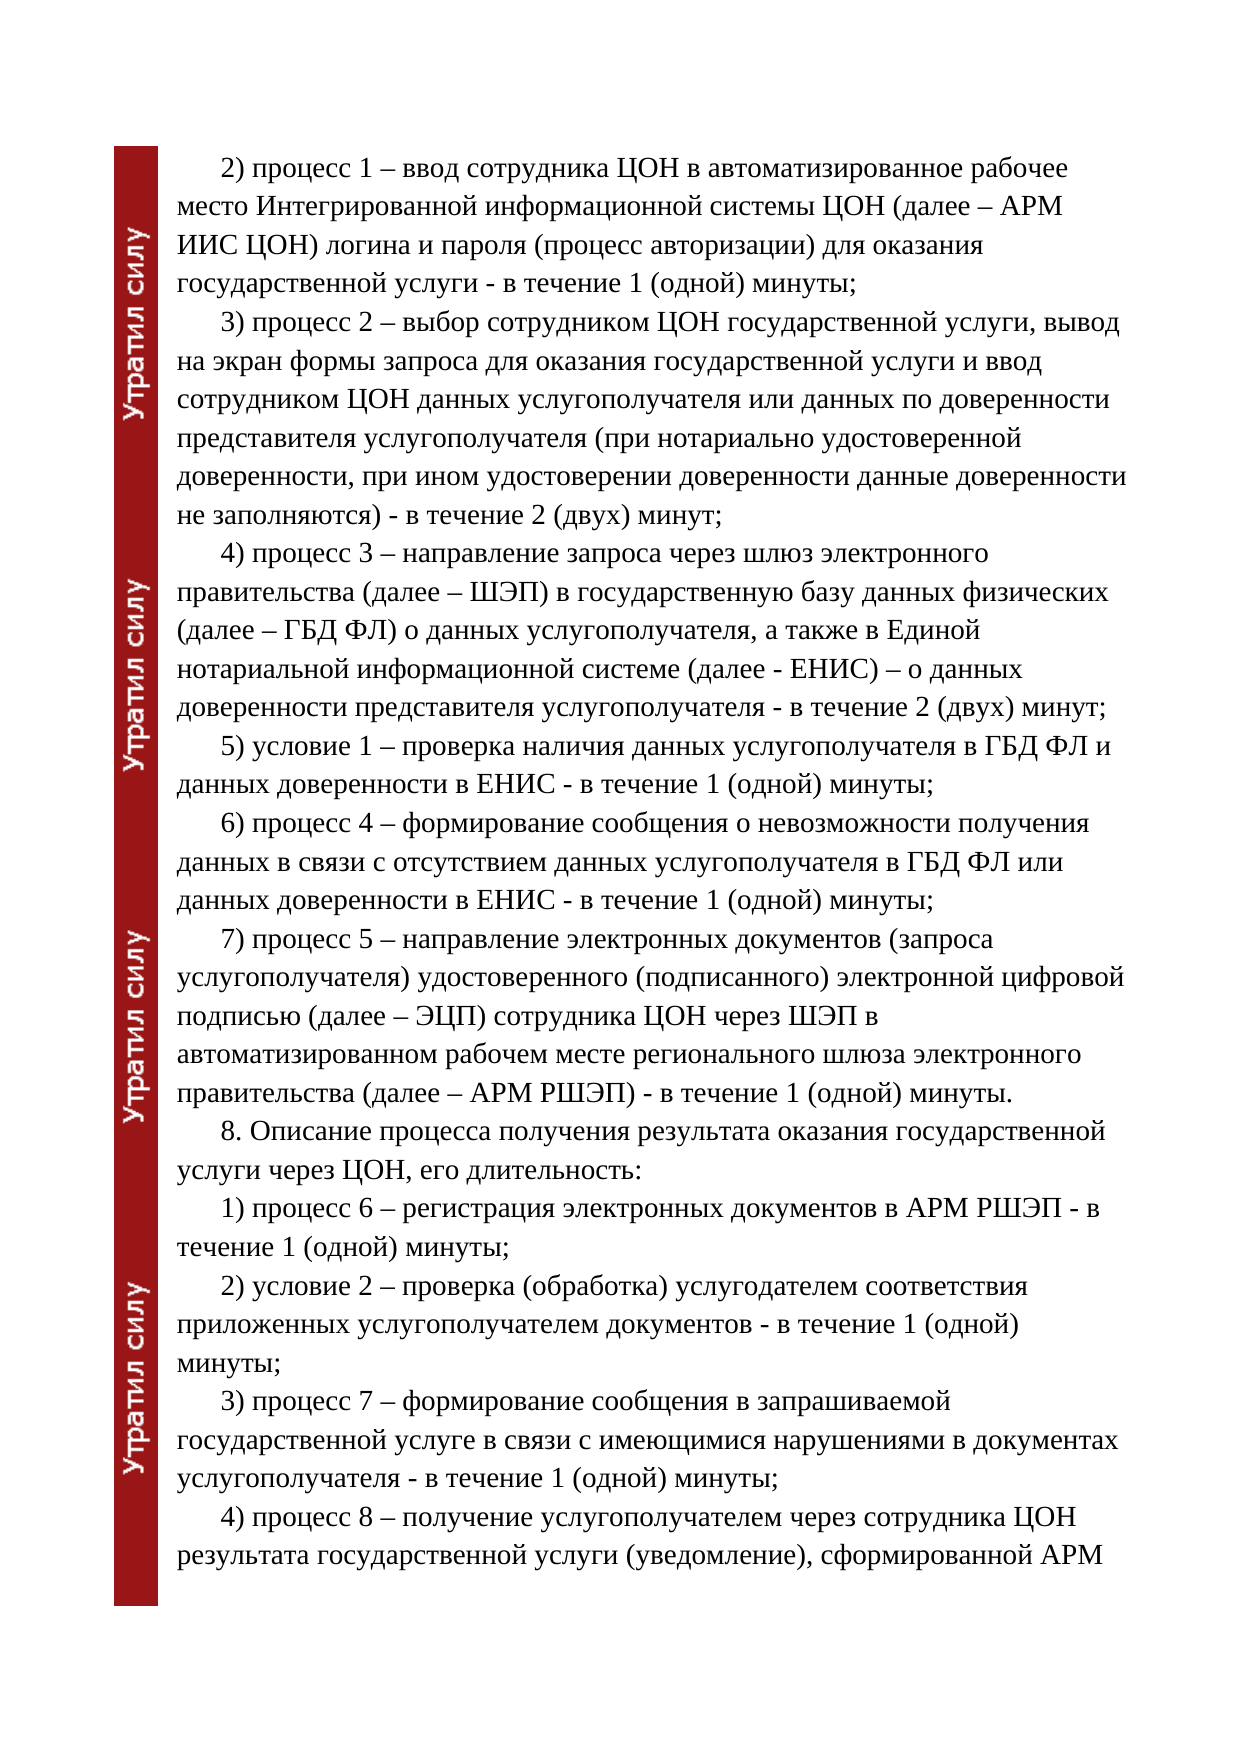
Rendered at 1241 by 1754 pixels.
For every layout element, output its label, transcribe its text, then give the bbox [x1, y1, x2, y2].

picture [114, 146, 158, 150]
picture [114, 1571, 158, 1606]
